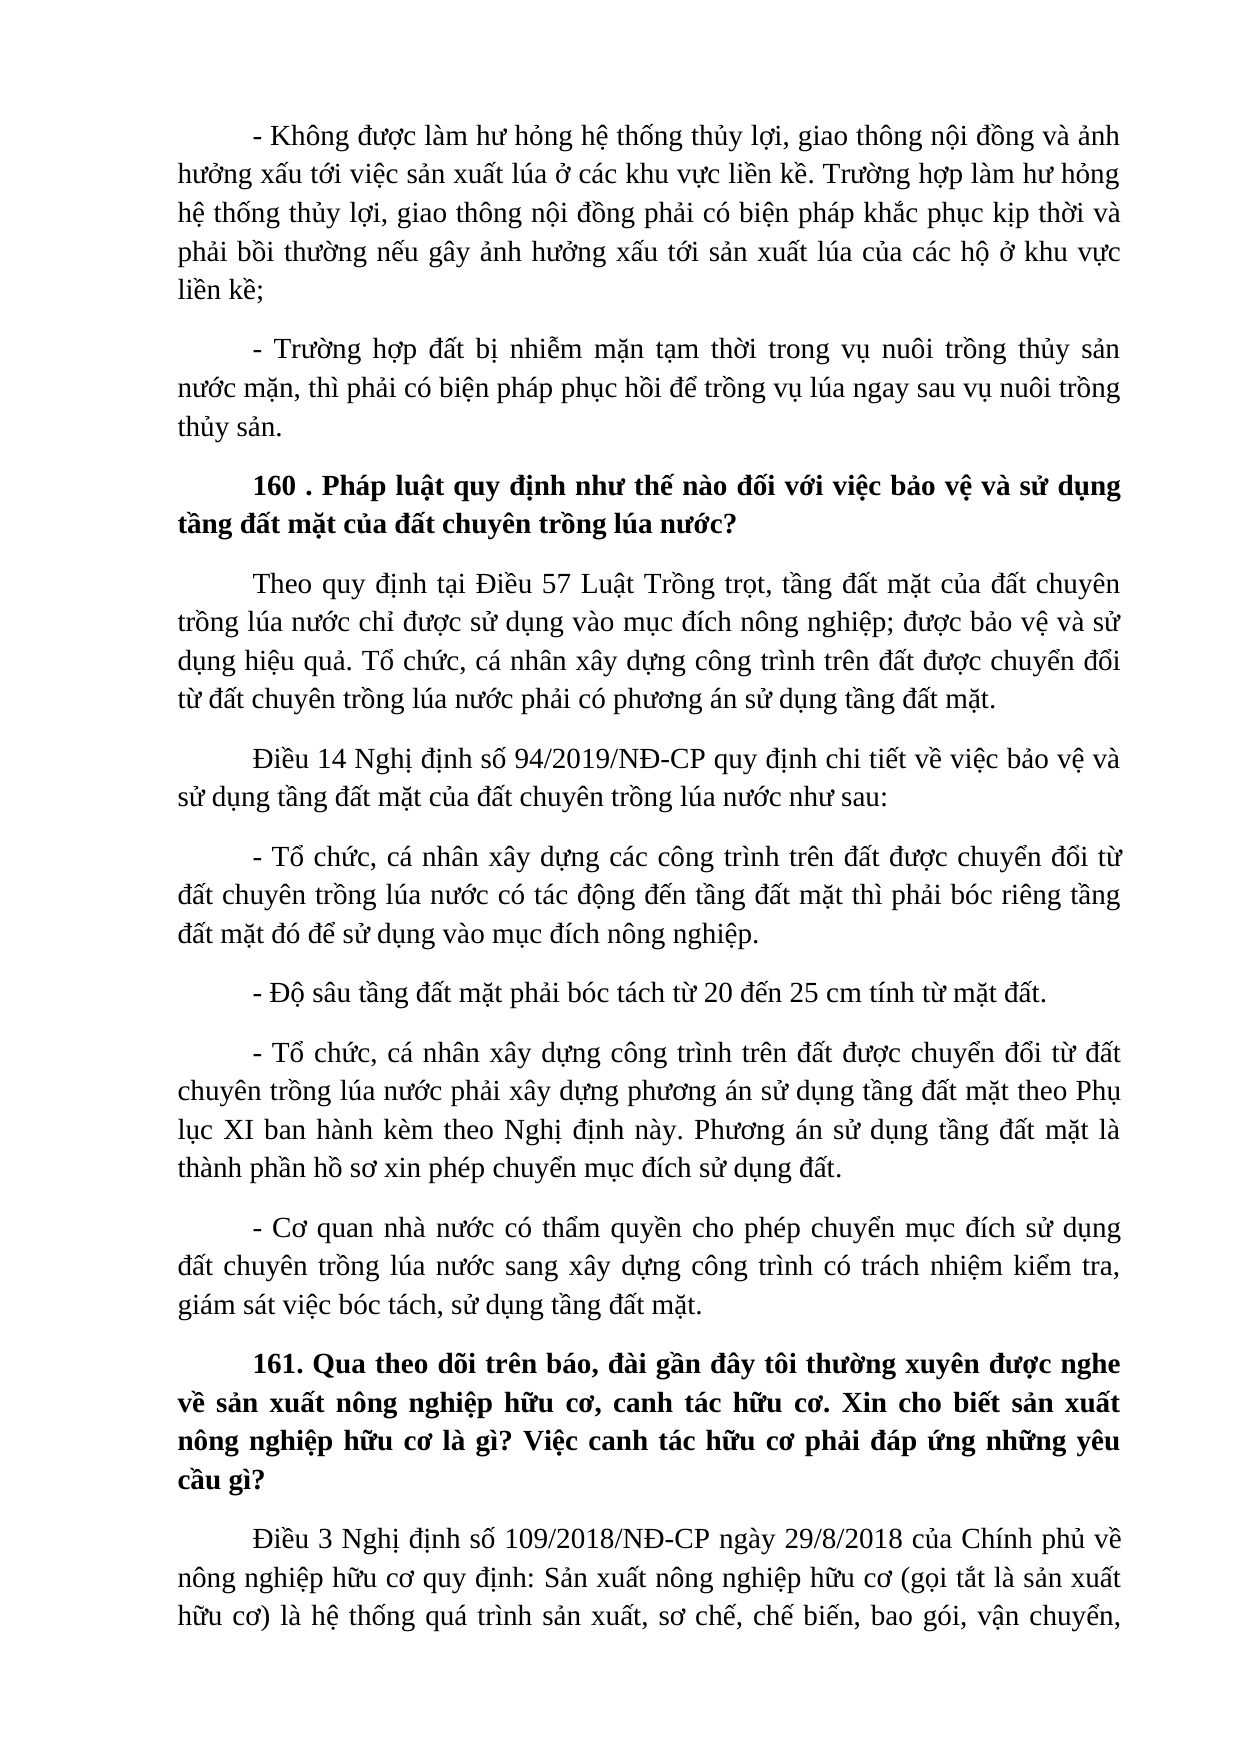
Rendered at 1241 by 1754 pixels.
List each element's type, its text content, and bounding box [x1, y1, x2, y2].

text - Không được làm hư hỏng hệ thống thủy lợi, giao thông nội đồng và ảnh hưởng xấu tới việc sản xuất lúa ở các khu vực liền kề. Trường hợp làm hư hỏng hệ thống thủy lợi, giao thông nội đồng phải có biện pháp khắc phục kịp thời và phải bồi thường nếu gây ảnh hưởng xấu tới sản xuất lúa của các hộ ở khu vực liền kề; [177, 118, 1122, 306]
text Theo quy định tại Điều 57 Luật Trồng trọt, tầng đất mặt của đất chuyên trồng lúa nước chỉ được sử dụng vào mục đích nông nghiệp; được bảo vệ và sử dụng hiệu quả. Tổ chức, cá nhân xây dựng công trình trên đất được chuyển đổi từ đất chuyên trồng lúa nước phải có phương án sử dụng tầng đất mặt. [177, 566, 1122, 715]
text 160 . Pháp luật quy định như thế nào đối với việc bảo vệ và sử dụng tầng đất mặt của đất chuyên trồng lúa nước? [177, 468, 1122, 540]
text - Cơ quan nhà nước có thẩm quyền cho phép chuyển mục đích sử dụng đất chuyên trồng lúa nước sang xây dựng công trình có trách nhiệm kiểm tra, giám sát việc bóc tách, sử dụng tầng đất mặt. [177, 1210, 1122, 1320]
text 161. Qua theo dõi trên báo, đài gần đây tôi thường xuyên được nghe về sản xuất nông nghiệp hữu cơ, canh tác hữu cơ. Xin cho biết sản xuất nông nghiệp hữu cơ là gì? Việc canh tác hữu cơ phải đáp ứng những yêu cầu gì? [177, 1346, 1122, 1495]
text - Trường hợp đất bị nhiễm mặn tạm thời trong vụ nuôi trồng thủy sản nước mặn, thì phải có biện pháp phục hồi để trồng vụ lúa ngay sau vụ nuôi trồng thủy sản. [177, 332, 1122, 442]
text - Độ sâu tầng đất mặt phải bóc tách từ 20 đến 25 cm tính từ mặt đất. [177, 975, 1122, 1009]
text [177, 1521, 1122, 1632]
text - Tổ chức, cá nhân xây dựng các công trình trên đất được chuyển đổi từ đất chuyên trồng lúa nước có tác động đến tầng đất mặt thì phải bóc riêng tầng đất mặt đó để sử dụng vào mục đích nông nghiệp. [177, 839, 1122, 949]
text - Tổ chức, cá nhân xây dựng công trình trên đất được chuyển đổi từ đất chuyên trồng lúa nước phải xây dựng phương án sử dụng tầng đất mặt theo Phụ lục XI ban hành kèm theo Nghị định này. Phương án sử dụng tầng đất mặt là thành phần hồ sơ xin phép chuyển mục đích sử dụng đất. [177, 1035, 1122, 1184]
text Điều 14 Nghị định số 94/2019/NĐ-CP quy định chi tiết về việc bảo vệ và sử dụng tầng đất mặt của đất chuyên trồng lúa nước như sau: [177, 741, 1122, 813]
